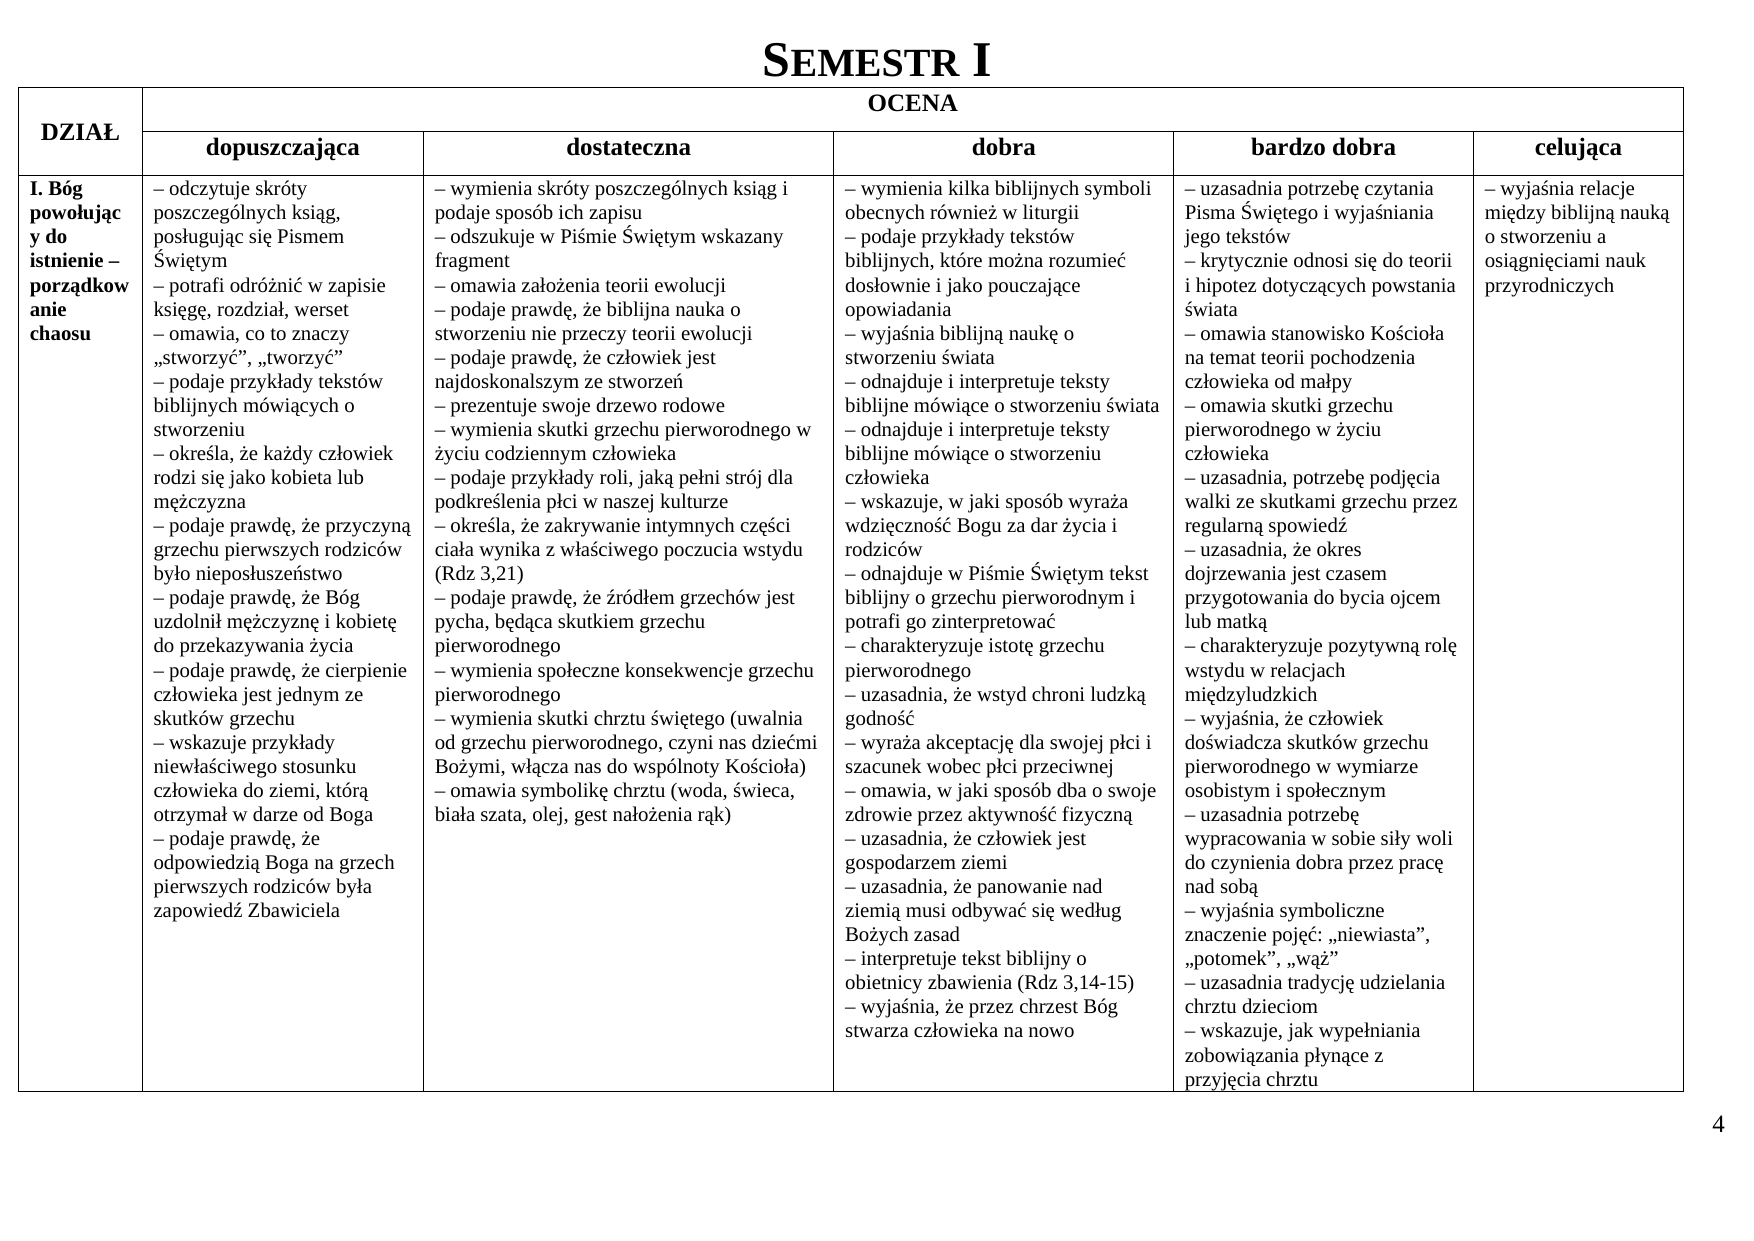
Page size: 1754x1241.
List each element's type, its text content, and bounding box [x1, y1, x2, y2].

table_cell – wyjaśnia relacje między biblijną nauką o stworzeniu a osiągnięciami nauk przyrodniczych [1474, 176, 1683, 1091]
table_cell – uzasadnia potrzebę czytania Pisma Świętego i wyjaśniania jego tekstów – krytycznie odnosi się do teorii i hipotez dotyczących powstania świata – omawia stanowisko Kościoła na temat teorii pochodzenia człowieka od małpy – omawia skutki grzechu pierworodnego w życiu człowieka – uzasadnia, potrzebę podjęcia walki ze skutkami grzechu przez regularną spowiedź – uzasadnia, że okres dojrzewania jest czasem przygotowania do bycia ojcem lub matką – charakteryzuje pozytywną rolę wstydu w relacjach międzyludzkich – wyjaśnia, że człowiek doświadcza skutków grzechu pierworodnego w wymiarze osobistym i społecznym – uzasadnia potrzebę wypracowania w sobie siły woli do czynienia dobra przez pracę nad sobą – wyjaśnia symboliczne znaczenie pojęć: „niewiasta”, „potomek”, „wąż” – uzasadnia tradycję udzielania chrztu dzieciom – wskazuje, jak wypełniania zobowiązania płynące z przyjęcia chrztu [1174, 176, 1473, 1091]
table_cell I. Bóg powołujący do istnienie – porządkowanie chaosu [19, 176, 142, 1091]
table_header OCENA [143, 88, 1683, 131]
table_cell – wymienia kilka biblijnych symboli obecnych również w liturgii – podaje przykłady tekstów biblijnych, które można rozumieć dosłownie i jako pouczające opowiadania – wyjaśnia biblijną naukę o stworzeniu świata – odnajduje i interpretuje teksty biblijne mówiące o stworzeniu świata – odnajduje i interpretuje teksty biblijne mówiące o stworzeniu człowieka – wskazuje, w jaki sposób wyraża wdzięczność Bogu za dar życia i rodziców – odnajduje w Piśmie Świętym tekst biblijny o grzechu pierworodnym i potrafi go zinterpretować – charakteryzuje istotę grzechu pierworodnego – uzasadnia, że wstyd chroni ludzką godność – wyraża akceptację dla swojej płci i szacunek wobec płci przeciwnej – omawia, w jaki sposób dba o swoje zdrowie przez aktywność fizyczną – uzasadnia, że człowiek jest gospodarzem ziemi – uzasadnia, że panowanie nad ziemią musi odbywać się według Bożych zasad – interpretuje tekst biblijny o obietnicy zbawienia (Rdz 3,14-15) – wyjaśnia, że przez chrzest Bóg stwarza człowieka na nowo [834, 176, 1173, 1091]
subtitle Semestr I [29, 29, 1724, 87]
table_cell bardzo dobra [1174, 132, 1473, 175]
table_cell – wymienia skróty poszczególnych ksiąg i podaje sposób ich zapisu – odszukuje w Piśmie Świętym wskazany fragment – omawia założenia teorii ewolucji – podaje prawdę, że biblijna nauka o stworzeniu nie przeczy teorii ewolucji – podaje prawdę, że człowiek jest najdoskonalszym ze stworzeń – prezentuje swoje drzewo rodowe – wymienia skutki grzechu pierworodnego w życiu codziennym człowieka – podaje przykłady roli, jaką pełni strój dla podkreślenia płci w naszej kulturze – określa, że zakrywanie intymnych części ciała wynika z właściwego poczucia wstydu (Rdz 3,21) – podaje prawdę, że źródłem grzechów jest pycha, będąca skutkiem grzechu pierworodnego – wymienia społeczne konsekwencje grzechu pierworodnego – wymienia skutki chrztu świętego (uwalnia od grzechu pierworodnego, czyni nas dziećmi Bożymi, włącza nas do wspólnoty Kościoła) – omawia symbolikę chrztu (woda, świeca, biała szata, olej, gest nałożenia rąk) [424, 176, 833, 1091]
table_header DZIAŁ [19, 88, 142, 175]
table_cell – odczytuje skróty poszczególnych ksiąg, posługując się Pismem Świętym – potrafi odróżnić w zapisie księgę, rozdział, werset – omawia, co to znaczy „stworzyć”, „tworzyć” – podaje przykłady tekstów biblijnych mówiących o stworzeniu – określa, że każdy człowiek rodzi się jako kobieta lub mężczyzna – podaje prawdę, że przyczyną grzechu pierwszych rodziców było nieposłuszeństwo – podaje prawdę, że Bóg uzdolnił mężczyznę i kobietę do przekazywania życia – podaje prawdę, że cierpienie człowieka jest jednym ze skutków grzechu – wskazuje przykłady niewłaściwego stosunku człowieka do ziemi, którą otrzymał w darze od Boga – podaje prawdę, że odpowiedzią Boga na grzech pierwszych rodziców była zapowiedź Zbawiciela [143, 176, 423, 1091]
table_cell dopuszczająca [143, 132, 423, 175]
table_cell celująca [1474, 132, 1683, 175]
table_cell dostateczna [424, 132, 833, 175]
table_cell dobra [834, 132, 1173, 175]
